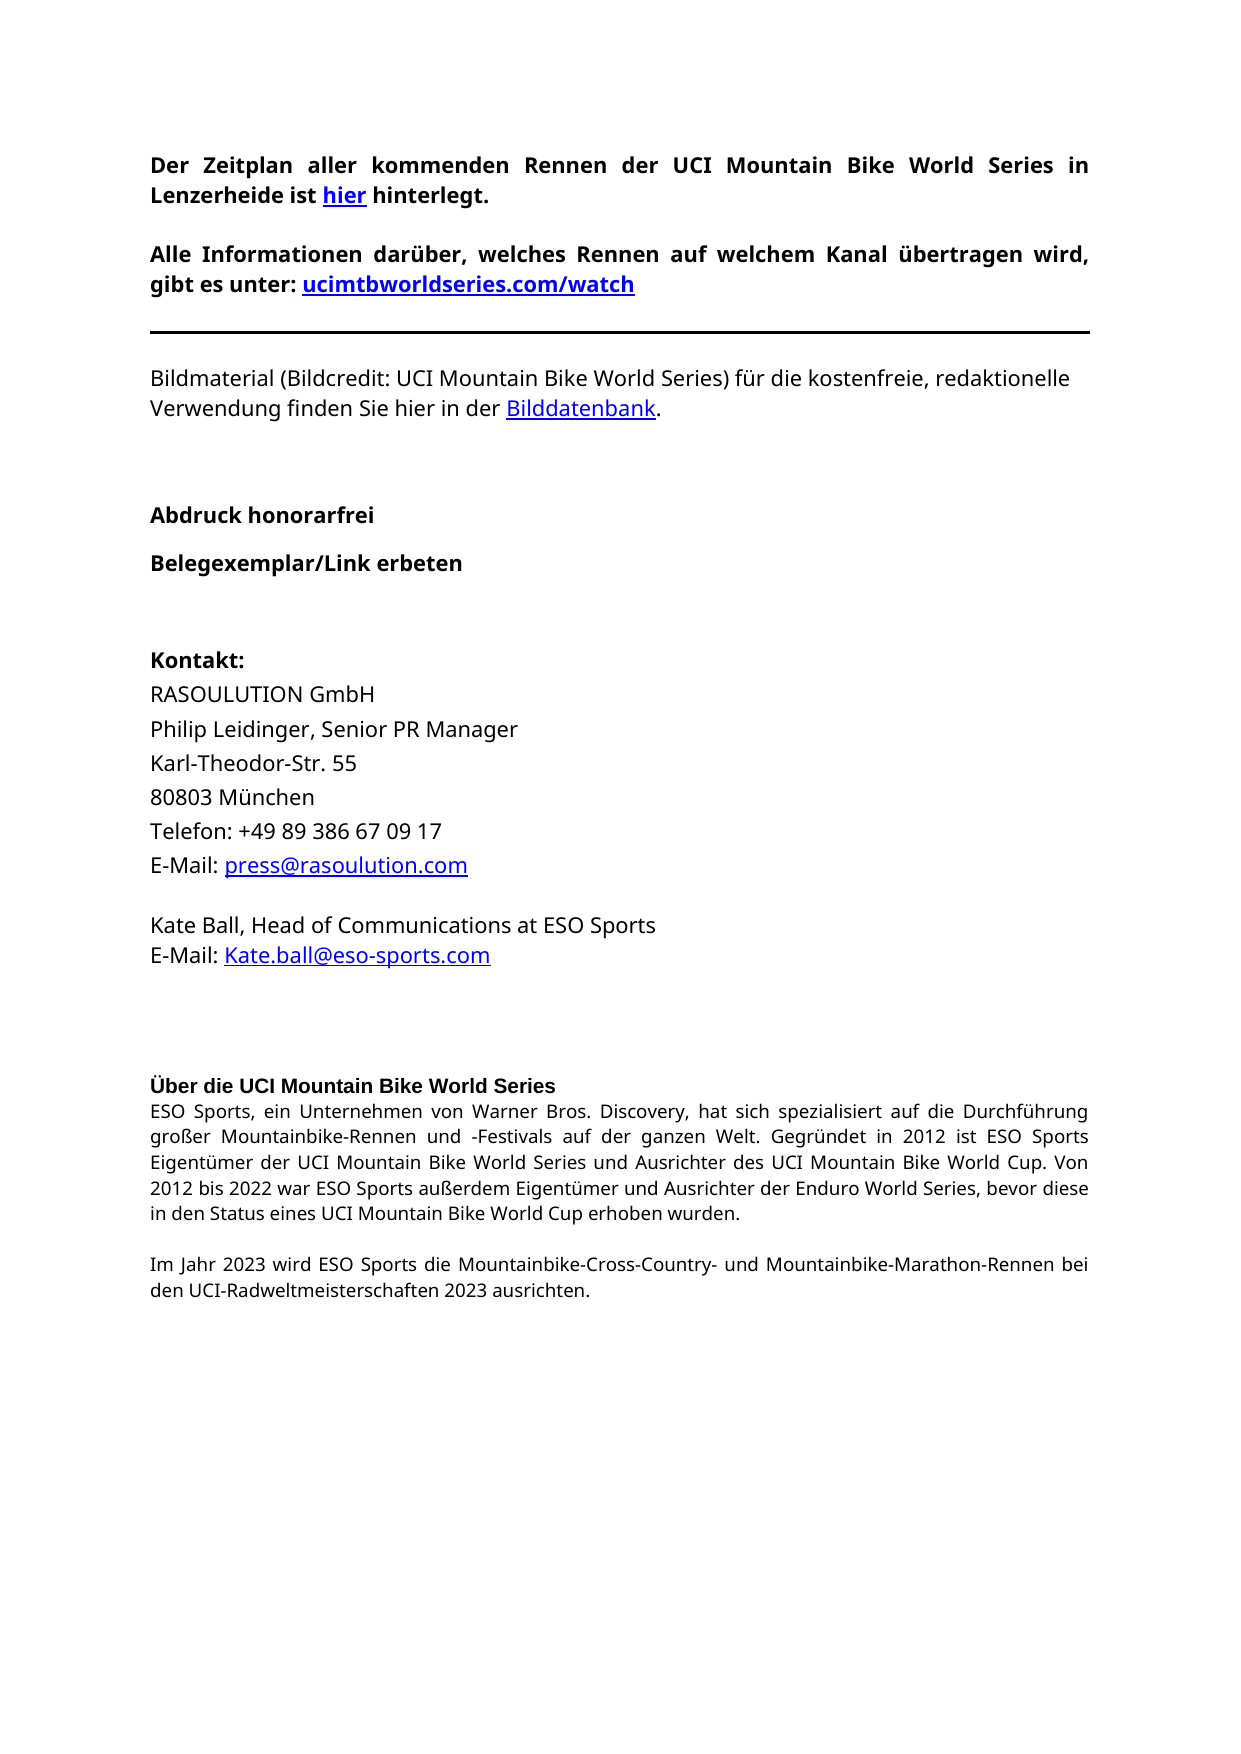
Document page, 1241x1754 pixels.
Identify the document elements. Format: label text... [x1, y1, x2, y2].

text ESO Sports, ein Unternehmen von Warner Bros. Discovery, hat sich spezialisiert auf die Durchführung großer Mountainbike-Rennen und -Festivals auf der ganzen Welt. Gegründet in 2012 ist ESO Sports Eigentümer der UCI Mountain Bike World Series und Ausrichter des UCI Mountain Bike World Cup. Von 2012 bis 2022 war ESO Sports außerdem Eigentümer und Ausrichter der Enduro World Series, bevor diese in den Status eines UCI Mountain Bike World Cup erhoben wurden. [150, 1098, 1090, 1226]
text Kate Ball, Head of Communications at ESO Sports [150, 910, 1090, 939]
text Telefon: +49 89 386 67 09 17 [150, 816, 1090, 846]
text Philip Leidinger, Senior PR Manager [150, 713, 1090, 743]
text RASOULUTION GmbH [150, 679, 1090, 709]
text Alle Informationen darüber, welches Rennen auf welchem Kanal übertragen wird, gibt es unter: ucimtbworldseries.com/watch [150, 239, 1090, 299]
text Belegexemplar/Link erbeten [150, 530, 1090, 578]
text Abdruck honorarfrei [150, 482, 1090, 530]
text 80803 München [150, 782, 1090, 812]
text E-Mail: Kate.ball@eso-sports.com [150, 939, 1090, 969]
text E-Mail: press@rasoulution.com [150, 850, 1090, 880]
text Über die UCI Mountain Bike World Series [150, 1074, 1090, 1098]
text Der Zeitplan aller kommenden Rennen der UCI Mountain Bike World Series in Lenzerheide ist hier hinterlegt. [150, 150, 1090, 209]
text Bildmaterial (Bildcredit: UCI Mountain Bike World Series) für die kostenfreie, redaktionelle Verwendung finden Sie hier in der Bilddatenbank. [150, 363, 1090, 423]
text Im Jahr 2023 wird ESO Sports die Mountainbike-Cross-Country- und Mountainbike-Marathon-Rennen bei den UCI-Radweltmeisterschaften 2023 ausrichten. [150, 1251, 1090, 1302]
text Karl-Theodor-Str. 55 [150, 748, 1090, 777]
text Kontakt: [150, 645, 1090, 675]
